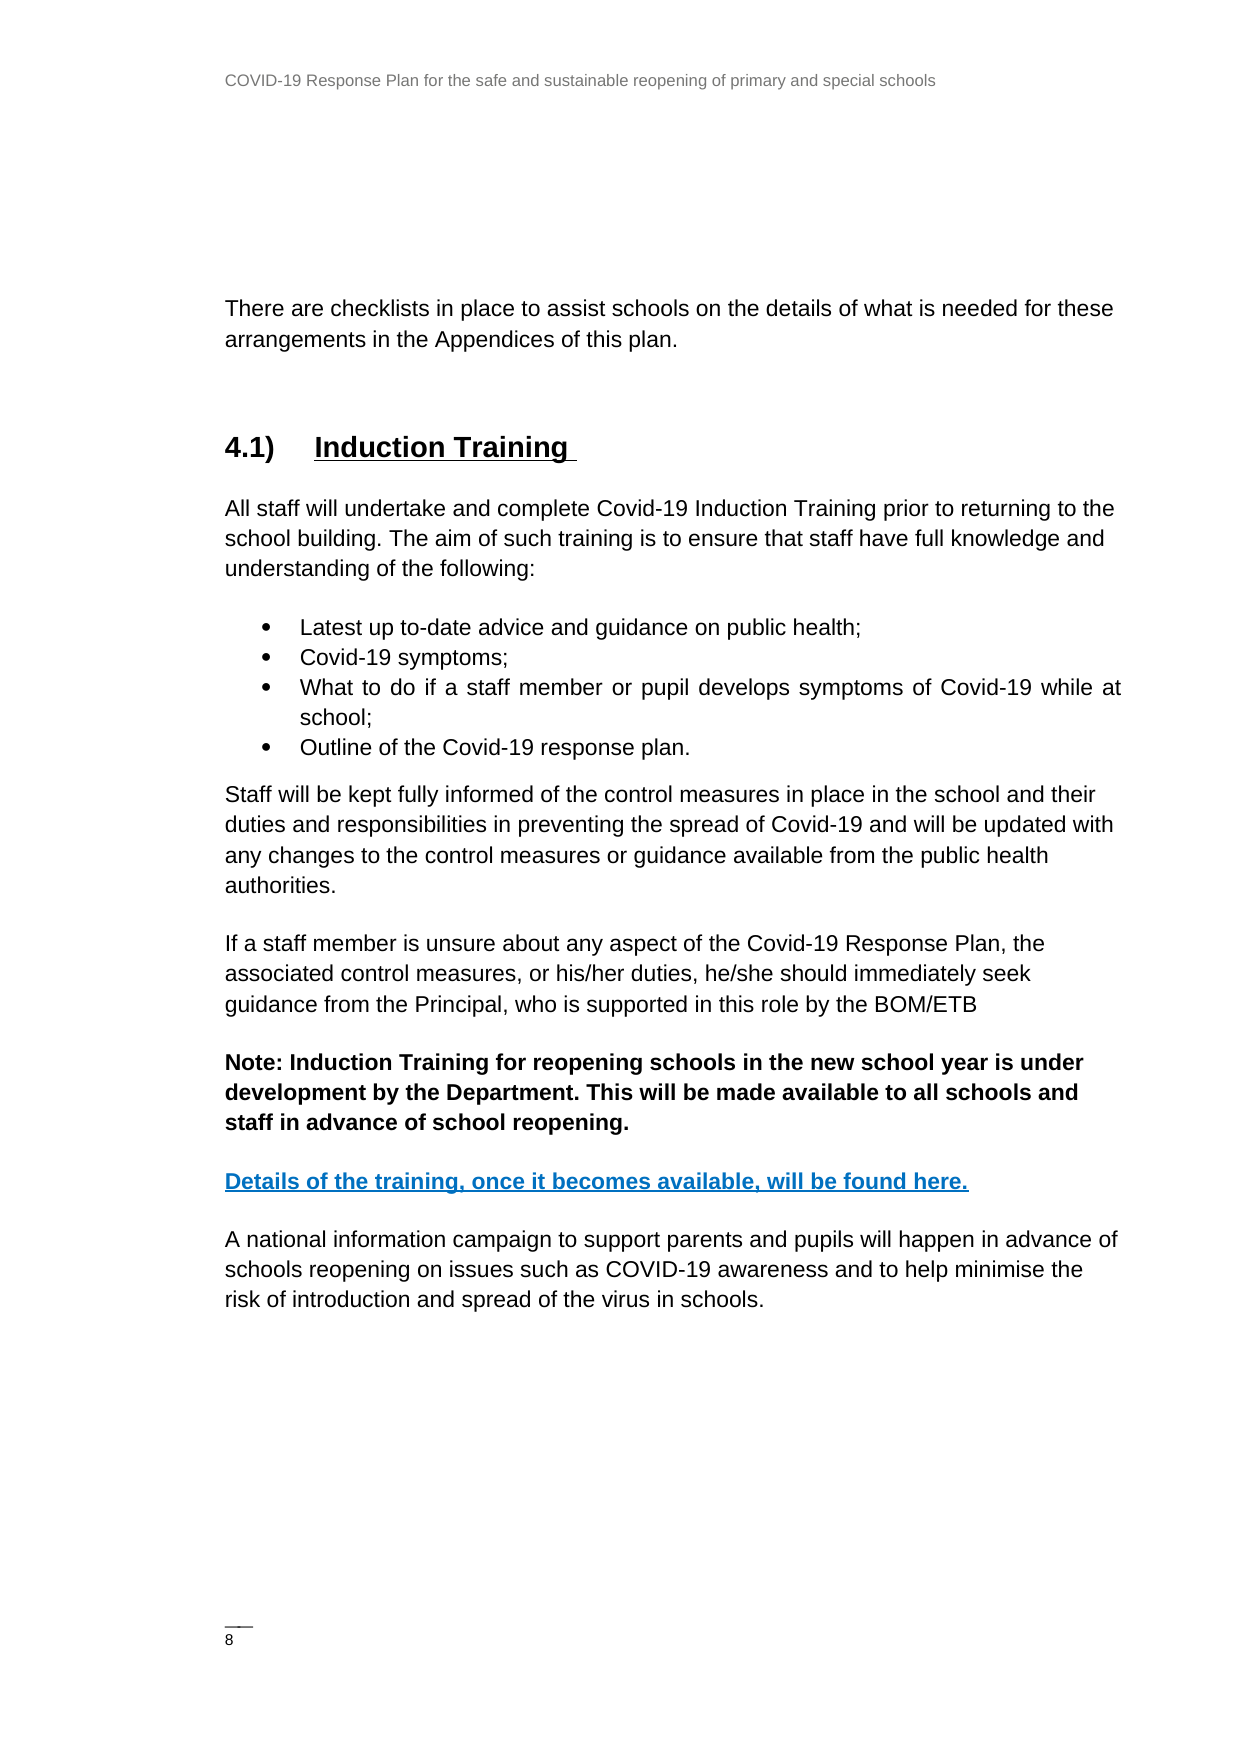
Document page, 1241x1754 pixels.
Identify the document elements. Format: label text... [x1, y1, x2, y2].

text A national information campaign to support parents and pupils will happen in advance of schools reopening on issues such as COVID-19 awareness and to help minimise the risk of introduction and spread of the virus in schools. [224, 1226, 1122, 1313]
list Induction Training [224, 430, 1122, 464]
list Latest up to-date advice and guidance on public health; [262, 613, 1122, 640]
text All staff will undertake and complete Covid-19 Induction Training prior to returning to the school building. The aim of such training is to ensure that staff have full knowledge and understanding of the following: [224, 495, 1122, 582]
text There are checklists in place to assist schools on the details of what is needed for these arrangements in the Appendices of this plan. [224, 295, 1122, 352]
text If a staff member is unsure about any aspect of the Covid-19 Response Plan, the associated control measures, or his/her duties, he/she should immediately seek guidance from the Principal, who is supported in this role by the BOM/ETB [224, 930, 1122, 1017]
text Note: Induction Training for reopening schools in the new school year is under development by the Department. This will be made available to all schools and staff in advance of school reopening. [224, 1049, 1122, 1136]
list Covid-19 symptoms; [262, 644, 1122, 670]
list What to do if a staff member or pupil develops symptoms of Covid-19 while at school; [262, 674, 1122, 731]
list Outline of the Covid-19 response plan. [262, 734, 1122, 761]
text Staff will be kept fully informed of the control measures in place in the school and their duties and responsibilities in preventing the spread of Covid-19 and will be updated with any changes to the control measures or guidance available from the public health authorities. [224, 781, 1122, 898]
text Details of the training, once it becomes available, will be found here. [224, 1168, 1122, 1194]
